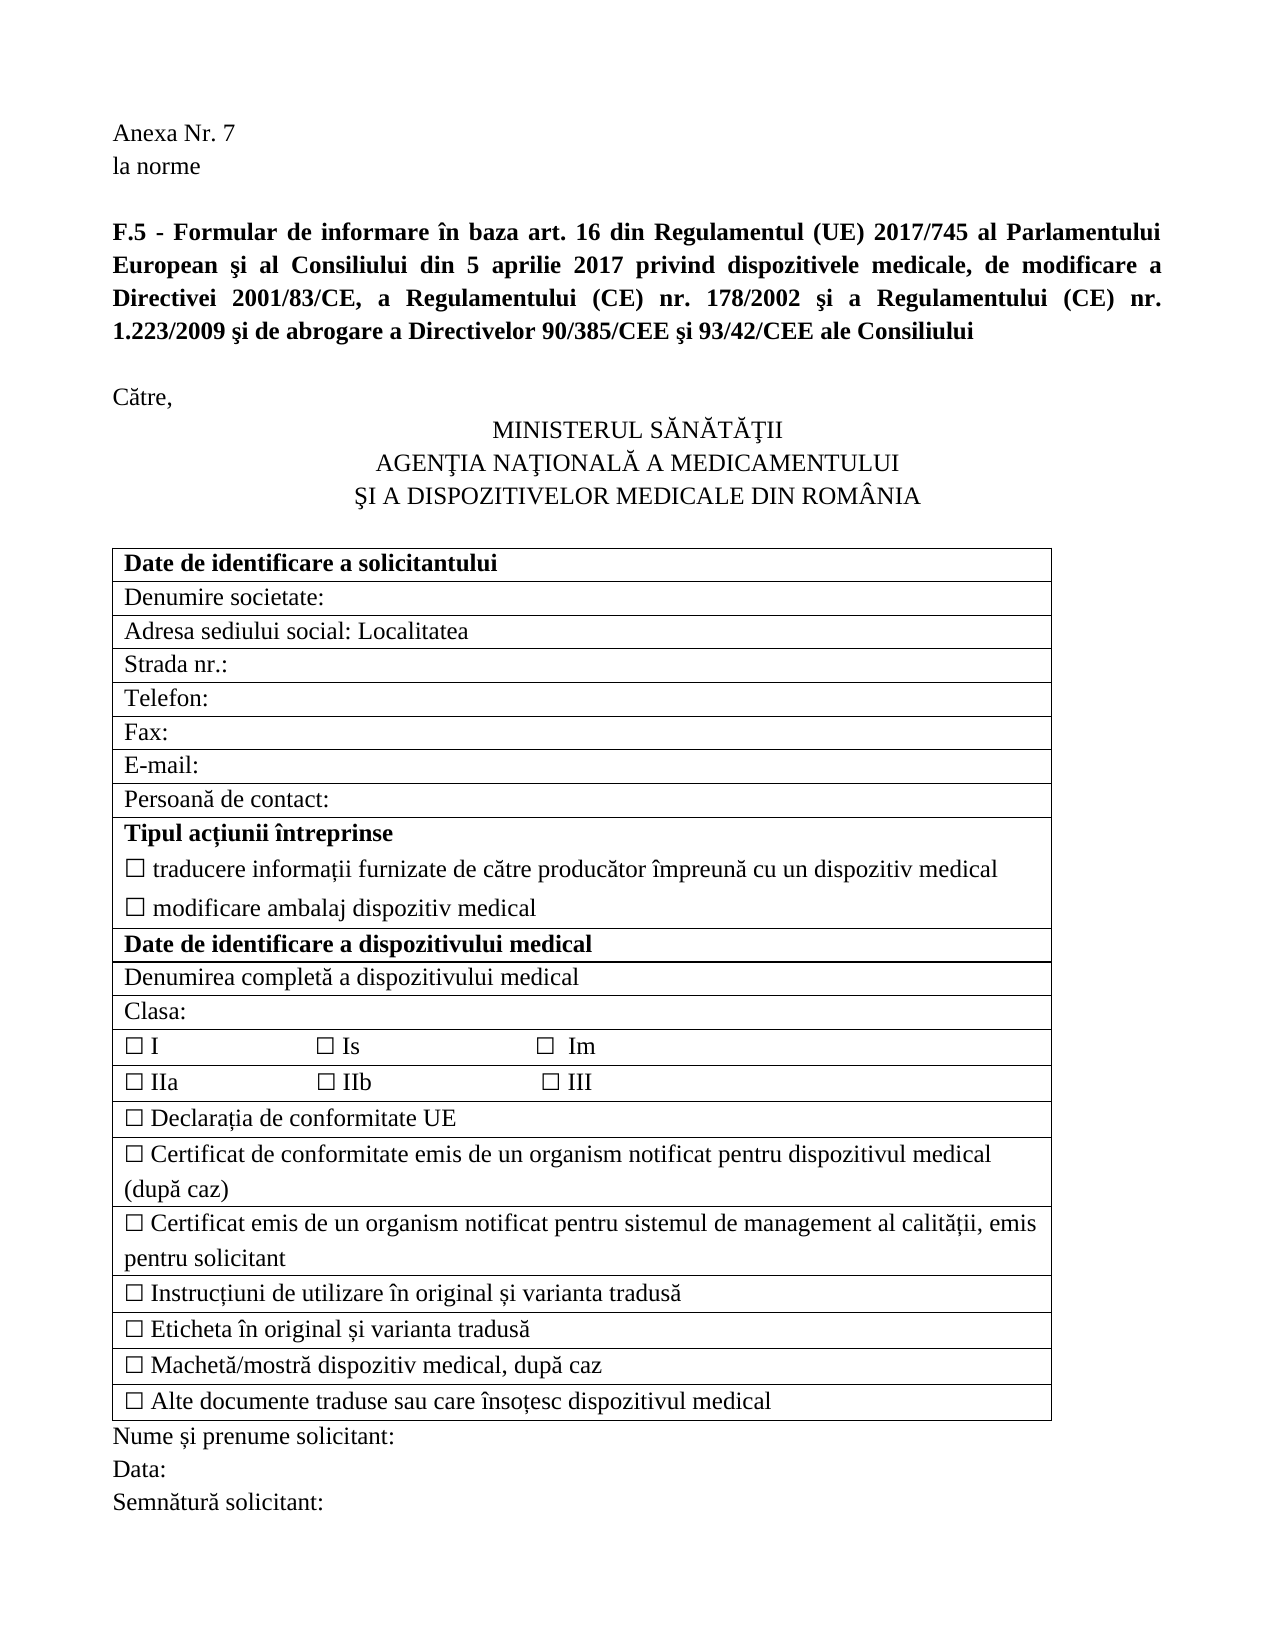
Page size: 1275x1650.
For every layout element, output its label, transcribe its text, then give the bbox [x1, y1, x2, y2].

text Către, [112, 382, 1163, 411]
table_cell ☐ I ☐ Is ☐ Im [113, 1030, 1051, 1065]
table_cell ☐ Eticheta în original și varianta tradusă [113, 1313, 1051, 1348]
table_cell Strada nr.: [113, 649, 1051, 682]
table_cell Fax: [113, 717, 1051, 749]
table_cell ☐ IIa ☐ IIb ☐ III [113, 1066, 1051, 1101]
table_cell Tipul acțiunii întreprinse ☐ traducere informații furnizate de către producător împreună cu un dispozitiv medical ☐ modificare ambalaj dispozitiv medical [113, 818, 1051, 928]
table_header Date de identificare a solicitantului [113, 549, 1051, 581]
table_cell ☐ Alte documente traduse sau care însoțesc dispozitivul medical [113, 1385, 1051, 1420]
table_cell Date de identificare a dispozitivului medical [113, 929, 1051, 961]
text ŞI A DISPOZITIVELOR MEDICALE DIN ROMÂNIA [112, 481, 1163, 510]
text MINISTERUL SĂNĂTĂŢII [112, 415, 1163, 444]
table_cell Telefon: [113, 683, 1051, 716]
text Semnătură solicitant: [112, 1487, 1163, 1516]
table_cell ☐ Declarația de conformitate UE [113, 1102, 1051, 1137]
text Data: [112, 1454, 1163, 1483]
table_cell ☐ Certificat emis de un organism notificat pentru sistemul de management al calității, emis pentru solicitant [113, 1207, 1051, 1275]
table_cell ☐ Machetă/mostră dispozitiv medical, după caz [113, 1349, 1051, 1384]
text Nume și prenume solicitant: [112, 1421, 1163, 1450]
text AGENŢIA NAŢIONALĂ A MEDICAMENTULUI [112, 448, 1163, 477]
table_cell Denumirea completă a dispozitivului medical [113, 963, 1051, 995]
table_cell Persoană de contact: [113, 784, 1051, 817]
table_cell Adresa sediului social: Localitatea [113, 616, 1051, 648]
table_cell Denumire societate: [113, 582, 1051, 615]
table_cell ☐ Certificat de conformitate emis de un organism notificat pentru dispozitivul medical (după caz) [113, 1138, 1051, 1206]
text la norme [112, 151, 1163, 180]
table_cell E-mail: [113, 750, 1051, 783]
table_cell Clasa: [113, 996, 1051, 1029]
text Anexa Nr. 7 [112, 118, 1163, 147]
text F.5 - Formular de informare în baza art. 16 din Regulamentul (UE) 2017/745 al Parlamentului European şi al Consiliului din 5 aprilie 2017 privind dispozitivele medicale, de modificare a Directivei 2001/83/CE, a Regulamentului (CE) nr. 178/2002 şi a Regulamentului (CE) nr. 1.223/2009 şi de abrogare a Directivelor 90/385/CEE şi 93/42/CEE ale Consiliului [112, 217, 1163, 345]
table_cell ☐ Instrucțiuni de utilizare în original și varianta tradusă [113, 1276, 1051, 1312]
